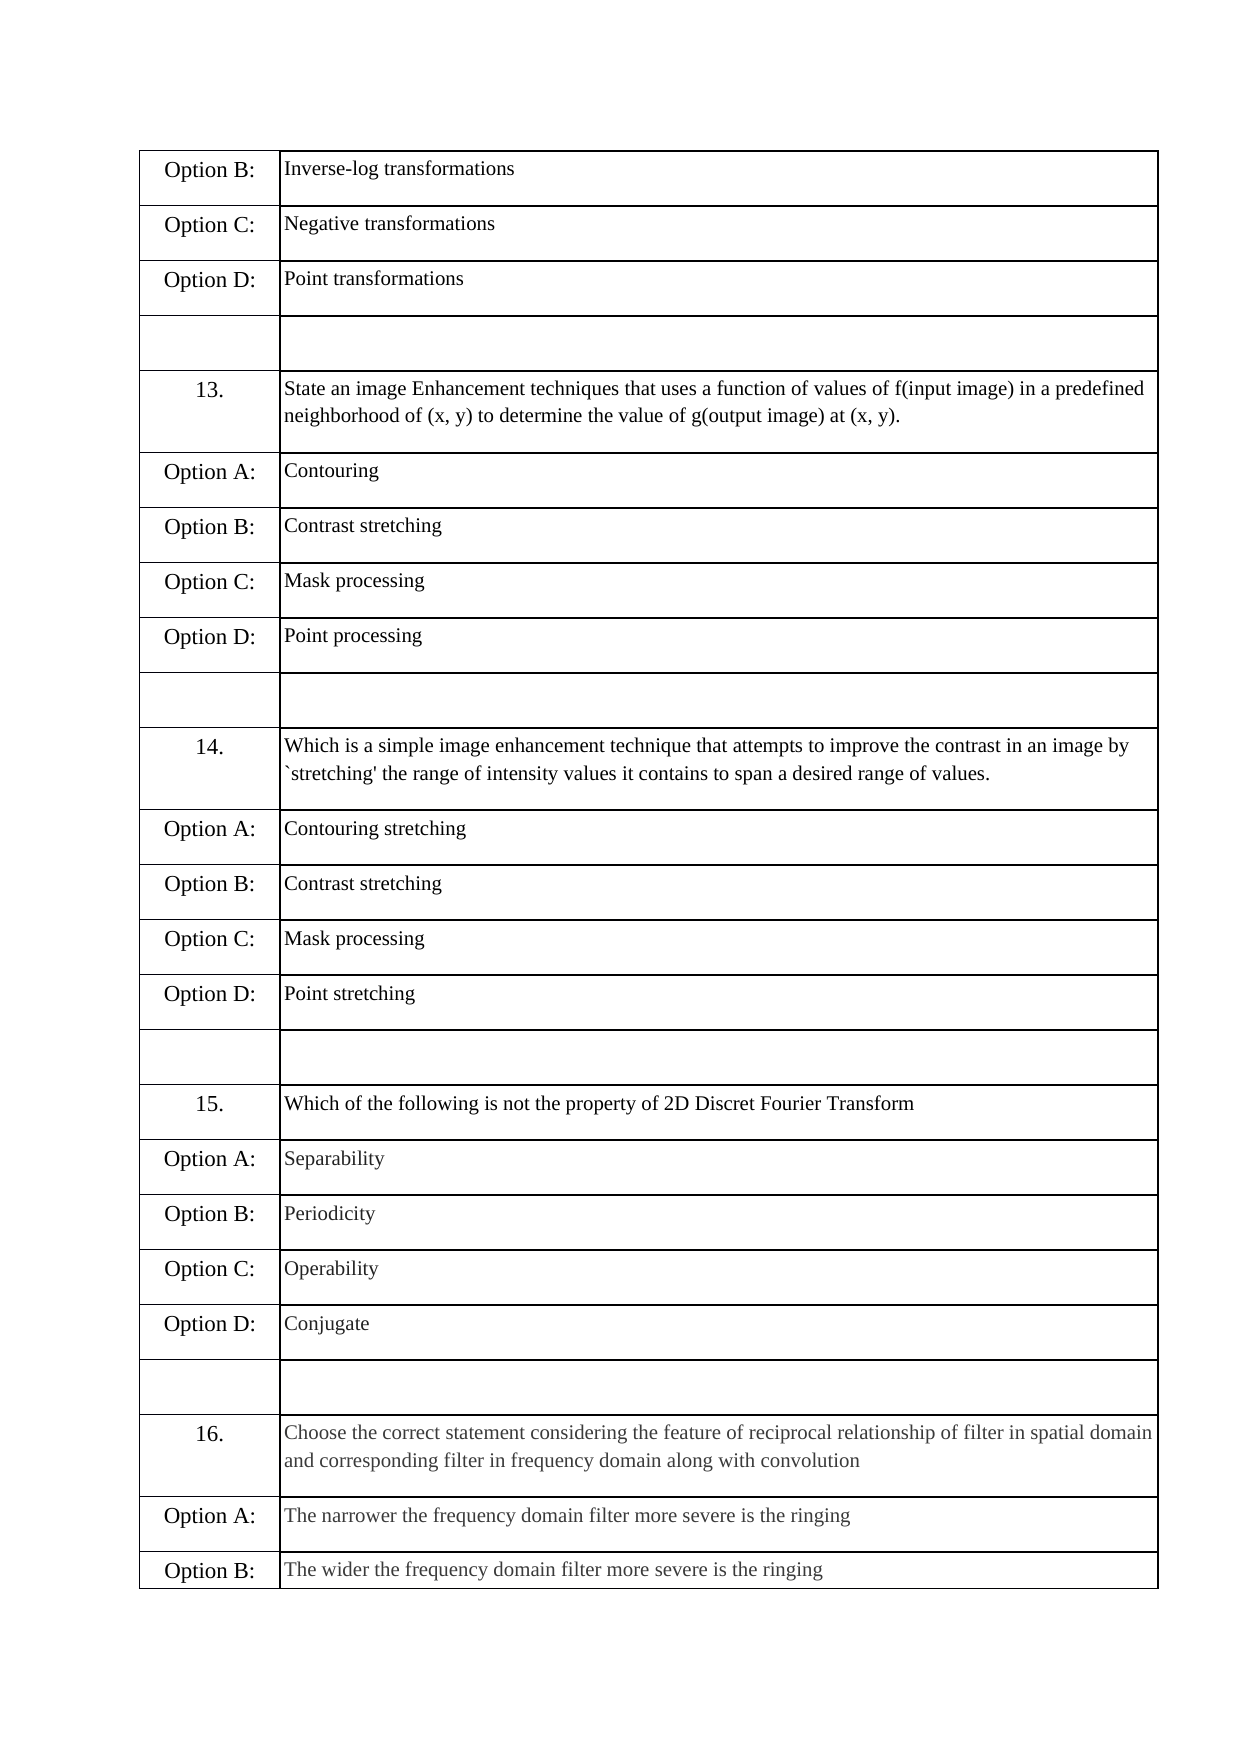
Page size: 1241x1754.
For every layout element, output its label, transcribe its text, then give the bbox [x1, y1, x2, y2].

table_cell Contouring [281, 454, 1157, 507]
table_cell Option A: [140, 1140, 279, 1194]
table_cell Negative transformations [281, 207, 1157, 260]
table_cell Mask processing [281, 921, 1157, 974]
table_cell Option B: [140, 1195, 279, 1249]
table_cell Option A: [140, 810, 279, 864]
table_cell Option C: [140, 563, 279, 617]
table_cell [140, 673, 279, 727]
table_cell Option A: [140, 453, 279, 507]
table_cell Choose the correct statement considering the feature of reciprocal relationship of filter in spatial domain and corresponding filter in frequency domain along with convolution [281, 1416, 1157, 1496]
table_cell Option D: [140, 261, 279, 315]
table_cell 15. [140, 1085, 279, 1139]
table_cell The narrower the frequency domain filter more severe is the ringing [281, 1498, 1157, 1551]
table_cell [281, 1361, 1157, 1414]
table_cell [281, 674, 1157, 727]
table_cell Point stretching [281, 976, 1157, 1029]
table_cell State an image Enhancement techniques that uses a function of values of f(input image) in a predefined neighborhood of (x, y) to determine the value of g(output image) at (x, y). [281, 372, 1157, 452]
table_cell [140, 316, 279, 370]
table_cell Point transformations [281, 262, 1157, 315]
table_cell Option D: [140, 975, 279, 1029]
table_cell Conjugate [281, 1306, 1157, 1359]
table_cell Option A: [140, 1497, 279, 1551]
table_cell Option C: [140, 206, 279, 260]
table_cell [140, 1360, 279, 1414]
table_cell Option B: [140, 1552, 279, 1587]
table_cell [140, 1030, 279, 1084]
table_cell Which is a simple image enhancement technique that attempts to improve the contrast in an image by `stretching' the range of intensity values it contains to span a desired range of values. [281, 729, 1157, 809]
table_cell 16. [140, 1415, 279, 1496]
table_cell Periodicity [281, 1196, 1157, 1249]
table_cell Contrast stretching [281, 509, 1157, 562]
table_cell [281, 317, 1157, 370]
table_cell Option B: [140, 151, 279, 205]
table_cell Option D: [140, 1305, 279, 1359]
table_cell Which of the following is not the property of 2D Discret Fourier Transform [281, 1086, 1157, 1139]
table_cell Option B: [140, 508, 279, 562]
table_cell Point processing [281, 619, 1157, 672]
table_cell Contrast stretching [281, 866, 1157, 919]
table_cell Option D: [140, 618, 279, 672]
table_cell Contouring stretching [281, 811, 1157, 864]
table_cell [281, 1553, 1157, 1587]
table_cell Mask processing [281, 564, 1157, 617]
table_cell Operability [281, 1251, 1157, 1304]
table_cell Separability [281, 1141, 1157, 1194]
table_cell 14. [140, 728, 279, 809]
table_cell Inverse-log transformations [281, 152, 1157, 205]
table_cell Option C: [140, 920, 279, 974]
table_cell Option B: [140, 865, 279, 919]
table_cell Option C: [140, 1250, 279, 1304]
table_cell 13. [140, 371, 279, 452]
table_cell [281, 1031, 1157, 1084]
